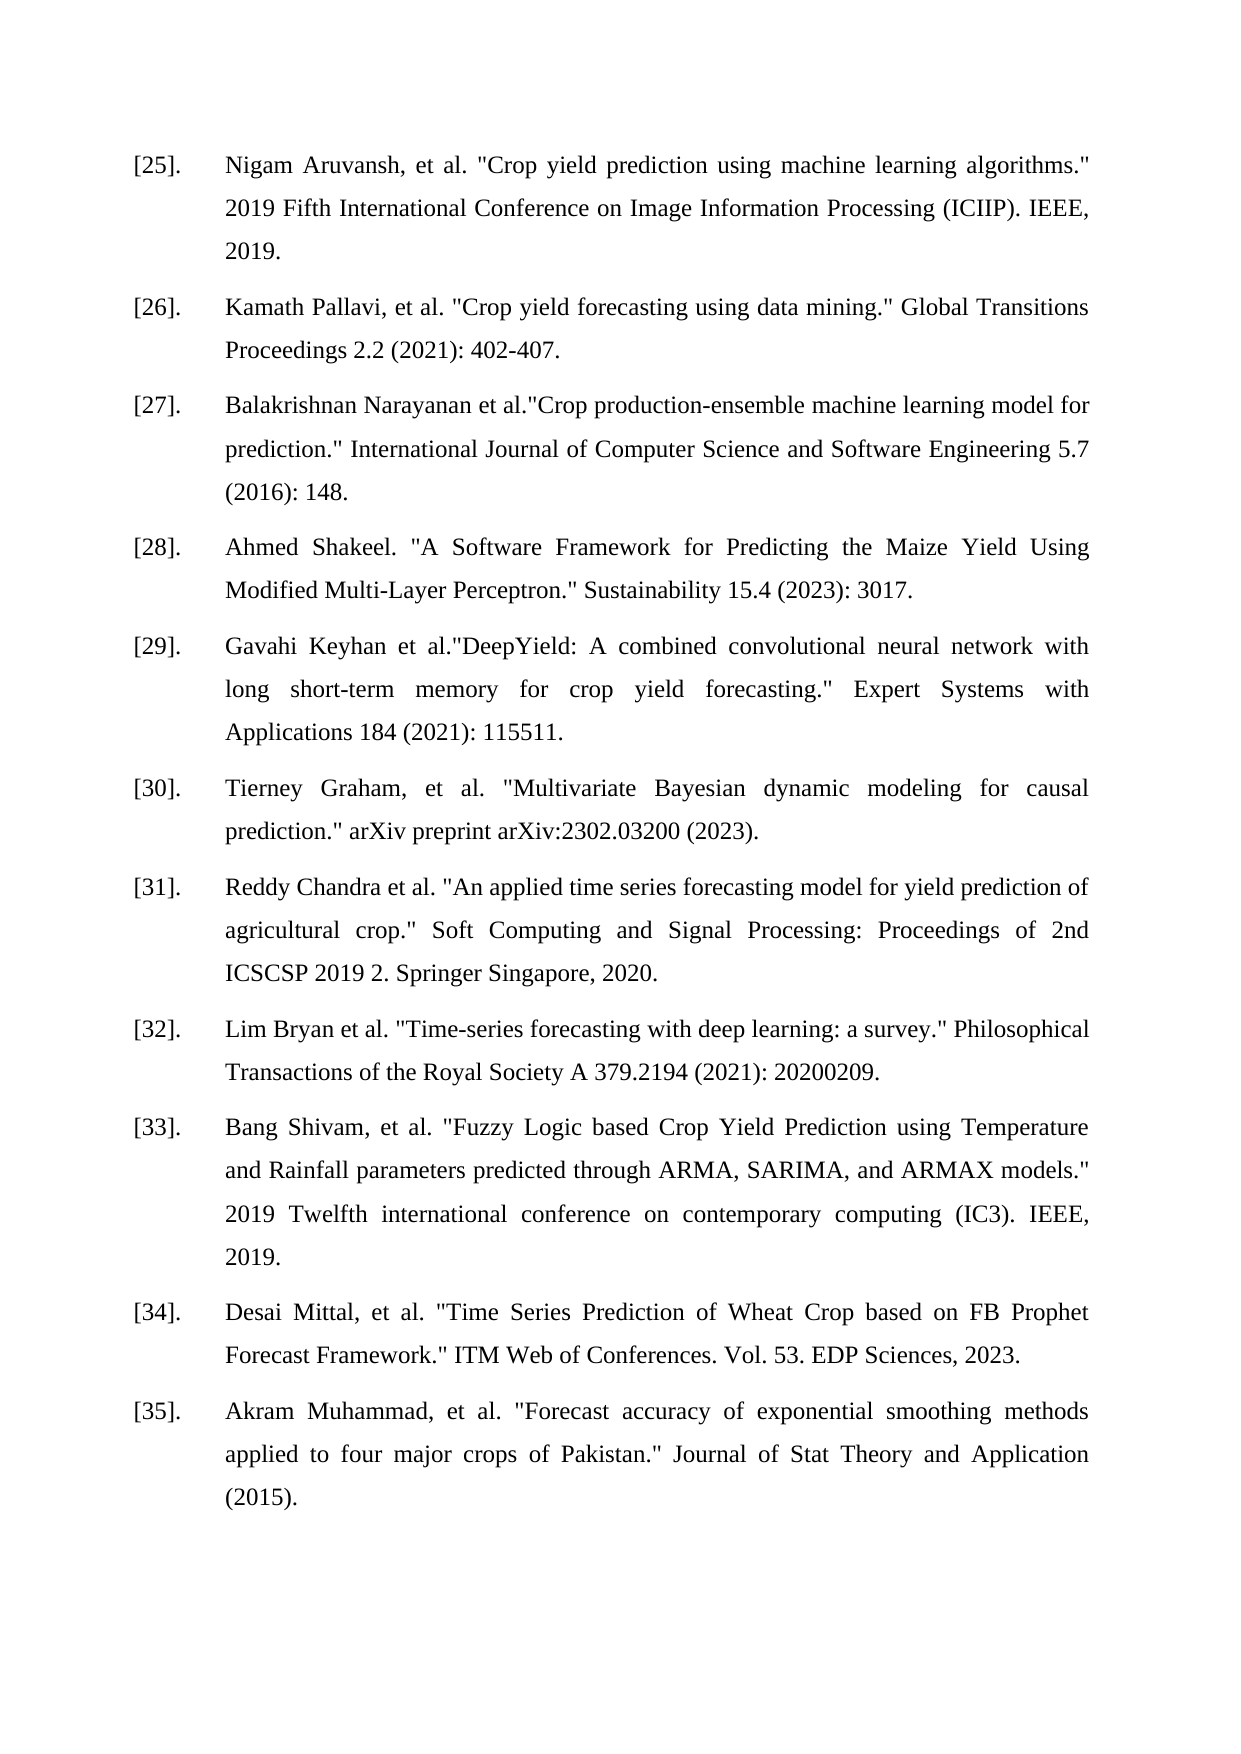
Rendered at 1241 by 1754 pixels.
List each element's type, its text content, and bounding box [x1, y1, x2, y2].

list Reddy Chandra et al. "An applied time series forecasting model for yield prediction of agricultural crop." Soft Computing and Signal Processing: Proceedings of 2nd ICSCSP 2019 2. Springer Singapore, 2020. [187, 872, 1090, 987]
list Balakrishnan Narayanan et al."Crop production-ensemble machine learning model for prediction." International Journal of Computer Science and Software Engineering 5.7 (2016): 148. [187, 391, 1090, 506]
list Bang Shivam, et al. "Fuzzy Logic based Crop Yield Prediction using Temperature and Rainfall parameters predicted through ARMA, SARIMA, and ARMAX models." 2019 Twelfth international conference on contemporary computing (IC3). IEEE, 2019. [187, 1112, 1090, 1271]
list Lim Bryan et al. "Time-series forecasting with deep learning: a survey." Philosophical Transactions of the Royal Society A 379.2194 (2021): 20200209. [187, 1014, 1090, 1086]
list Gavahi Keyhan et al."DeepYield: A combined convolutional neural network with long short-term memory for crop yield forecasting." Expert Systems with Applications 184 (2021): 115511. [187, 631, 1090, 746]
list Kamath Pallavi, et al. "Crop yield forecasting using data mining." Global Transitions Proceedings 2.2 (2021): 402-407. [187, 292, 1090, 364]
list Ahmed Shakeel. "A Software Framework for Predicting the Maize Yield Using Modified Multi-Layer Perceptron." Sustainability 15.4 (2023): 3017. [187, 532, 1090, 604]
list Akram Muhammad, et al. "Forecast accuracy of exponential smoothing methods applied to four major crops of Pakistan." Journal of Stat Theory and Application (2015). [187, 1396, 1090, 1511]
list Tierney Graham, et al. "Multivariate Bayesian dynamic modeling for causal prediction." arXiv preprint arXiv:2302.03200 (2023). [187, 773, 1090, 845]
list Nigam Aruvansh, et al. "Crop yield prediction using machine learning algorithms." 2019 Fifth International Conference on Image Information Processing (ICIIP). IEEE, 2019. [187, 150, 1090, 265]
list Desai Mittal, et al. "Time Series Prediction of Wheat Crop based on FB Prophet Forecast Framework." ITM Web of Conferences. Vol. 53. EDP Sciences, 2023. [187, 1297, 1090, 1369]
